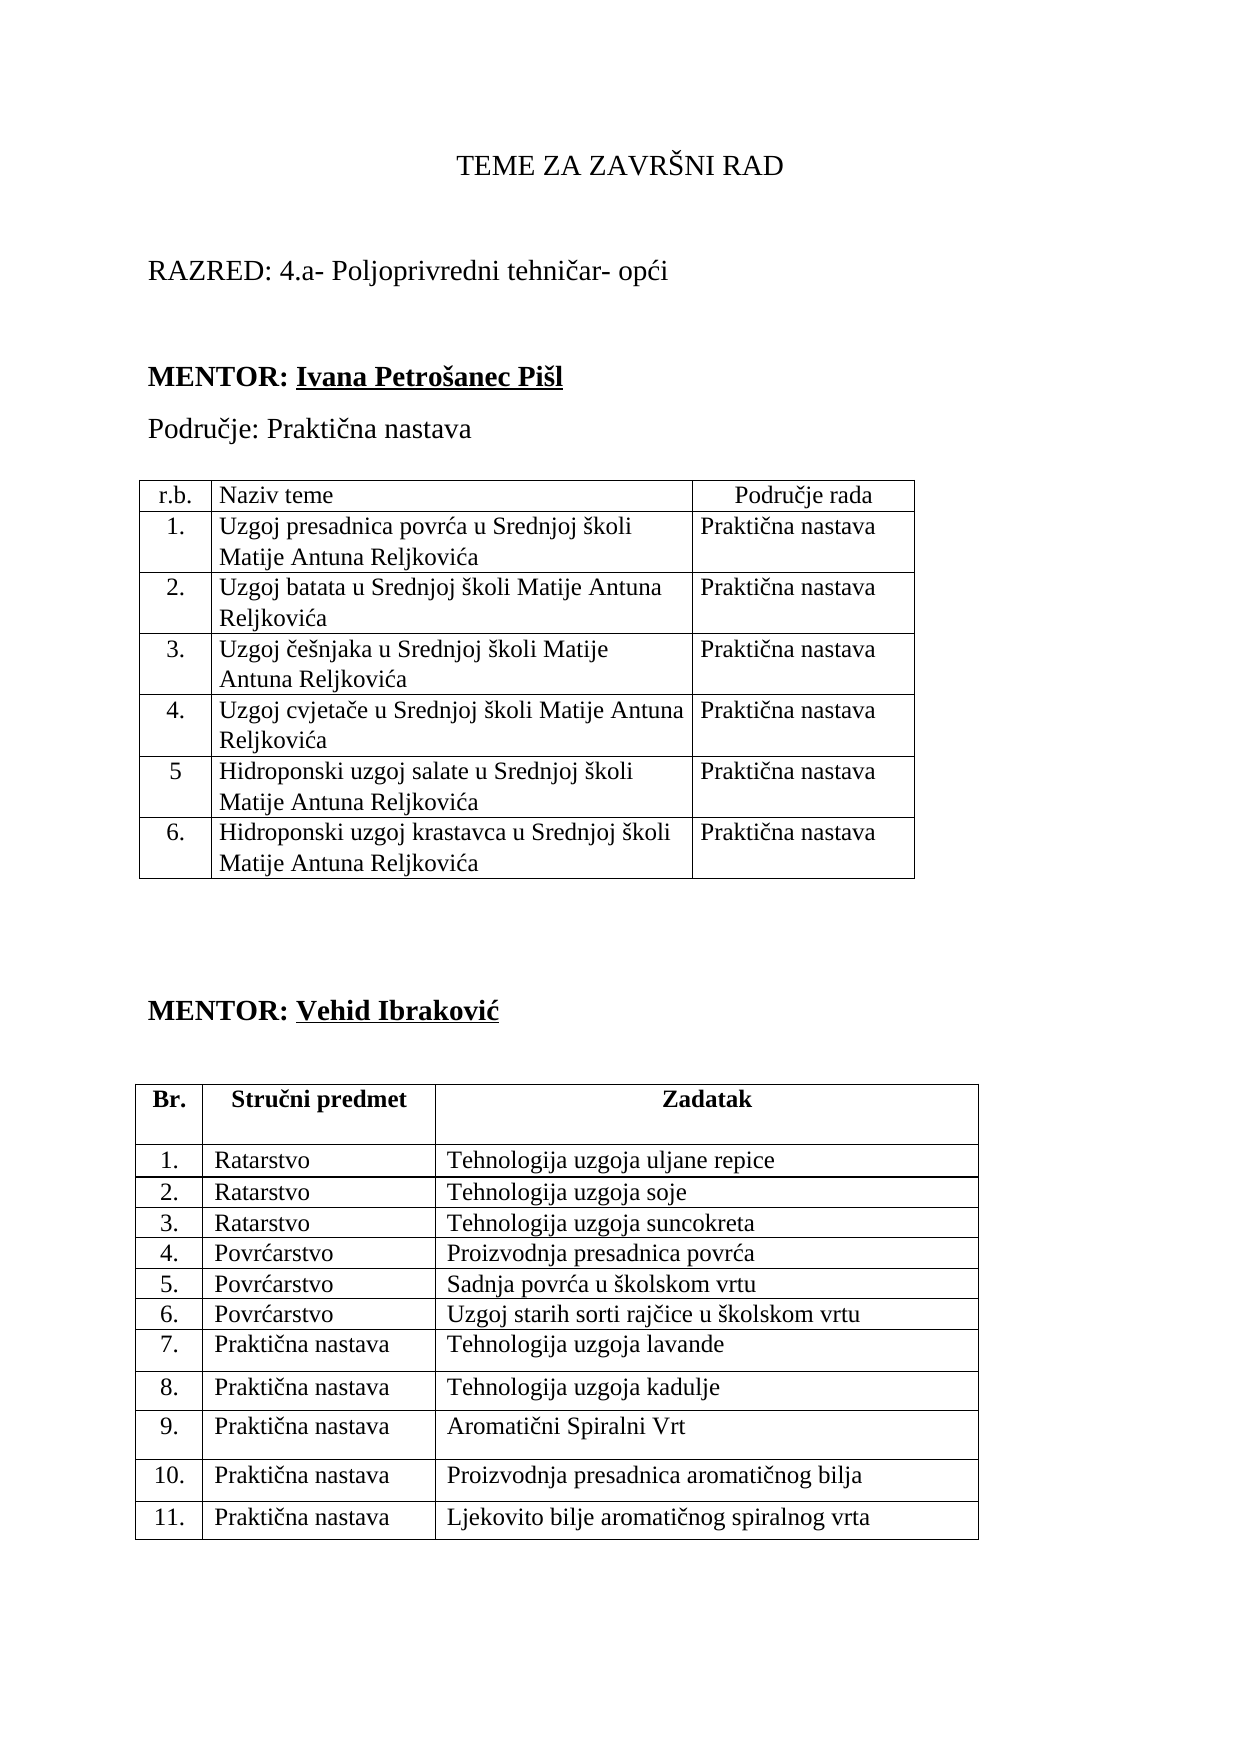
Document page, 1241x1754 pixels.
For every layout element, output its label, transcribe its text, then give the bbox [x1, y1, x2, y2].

table_cell Praktična nastava [203, 1502, 435, 1539]
table_cell 11. [136, 1502, 202, 1539]
table_cell 1. [136, 1145, 202, 1176]
table_cell Ratarstvo [203, 1145, 435, 1176]
text RAZRED: 4.a- Poljoprivredni tehničar- opći [148, 253, 1093, 287]
table_header r.b. [140, 481, 211, 511]
table_cell Praktična nastava [693, 634, 914, 694]
table_cell Sadnja povrća u školskom vrtu [436, 1269, 978, 1298]
table_cell Ratarstvo [203, 1178, 435, 1207]
table_cell 5 [140, 757, 211, 817]
table_cell Aromatični Spiralni Vrt [436, 1411, 978, 1459]
table_cell Hidroponski uzgoj krastavca u Srednjoj školi Matije Antuna Reljkovića [212, 818, 692, 878]
table_cell Praktična nastava [693, 818, 914, 878]
table_cell 4. [140, 695, 211, 756]
table_cell 10. [136, 1460, 202, 1501]
table_cell Uzgoj cvjetače u Srednjoj školi Matije Antuna Reljkovića [212, 695, 692, 756]
table_cell Povrćarstvo [203, 1299, 435, 1328]
table_header Zadatak [436, 1085, 978, 1144]
table_cell Uzgoj češnjaka u Srednjoj školi Matije Antuna Reljkovića [212, 634, 692, 694]
table_header Br. [136, 1085, 202, 1144]
table_cell 1. [140, 512, 211, 572]
table_cell Praktična nastava [693, 695, 914, 756]
table_header Stručni predmet [203, 1085, 435, 1144]
table_cell Praktična nastava [693, 573, 914, 633]
table_cell Tehnologija uzgoja uljane repice [436, 1145, 978, 1176]
table_cell Tehnologija uzgoja soje [436, 1178, 978, 1207]
table_cell 5. [136, 1269, 202, 1298]
table_cell Praktična nastava [203, 1330, 435, 1371]
table_cell Tehnologija uzgoja lavande [436, 1330, 978, 1371]
table_cell 9. [136, 1411, 202, 1459]
text TEME ZA ZAVRŠNI RAD [148, 148, 1093, 181]
table_cell 6. [136, 1299, 202, 1328]
table_cell Praktična nastava [693, 512, 914, 572]
table_cell Povrćarstvo [203, 1238, 435, 1268]
table_cell 4. [136, 1238, 202, 1268]
table_cell 6. [140, 818, 211, 878]
table_cell Ljekovito bilje aromatičnog spiralnog vrta [436, 1502, 978, 1539]
table_cell Praktična nastava [203, 1411, 435, 1459]
table_cell Uzgoj presadnica povrća u Srednjoj školi Matije Antuna Reljkovića [212, 512, 692, 572]
table_cell Hidroponski uzgoj salate u Srednjoj školi Matije Antuna Reljkovića [212, 757, 692, 817]
table_cell Uzgoj starih sorti rajčice u školskom vrtu [436, 1299, 978, 1328]
table_cell Praktična nastava [203, 1460, 435, 1501]
table_cell 2. [140, 573, 211, 633]
table_cell Proizvodnja presadnica aromatičnog bilja [436, 1460, 978, 1501]
text Područje: Praktična nastava [148, 412, 1093, 445]
table_cell Ratarstvo [203, 1208, 435, 1237]
table_cell 3. [140, 634, 211, 694]
text MENTOR: Vehid Ibraković [148, 993, 1093, 1026]
table_cell 8. [136, 1372, 202, 1410]
table_cell Proizvodnja presadnica povrća [436, 1238, 978, 1268]
table_cell 7. [136, 1330, 202, 1371]
table_header Naziv teme [212, 481, 692, 511]
table_cell 3. [136, 1208, 202, 1237]
table_cell Povrćarstvo [203, 1269, 435, 1298]
table_cell Tehnologija uzgoja suncokreta [436, 1208, 978, 1237]
table_cell 2. [136, 1178, 202, 1207]
table_cell Uzgoj batata u Srednjoj školi Matije Antuna Reljkovića [212, 573, 692, 633]
table_cell Tehnologija uzgoja kadulje [436, 1372, 978, 1410]
table_cell Praktična nastava [203, 1372, 435, 1410]
table_header Područje rada [693, 481, 914, 511]
text MENTOR: Ivana Petrošanec Pišl [148, 359, 1093, 392]
table_cell Praktična nastava [693, 757, 914, 817]
